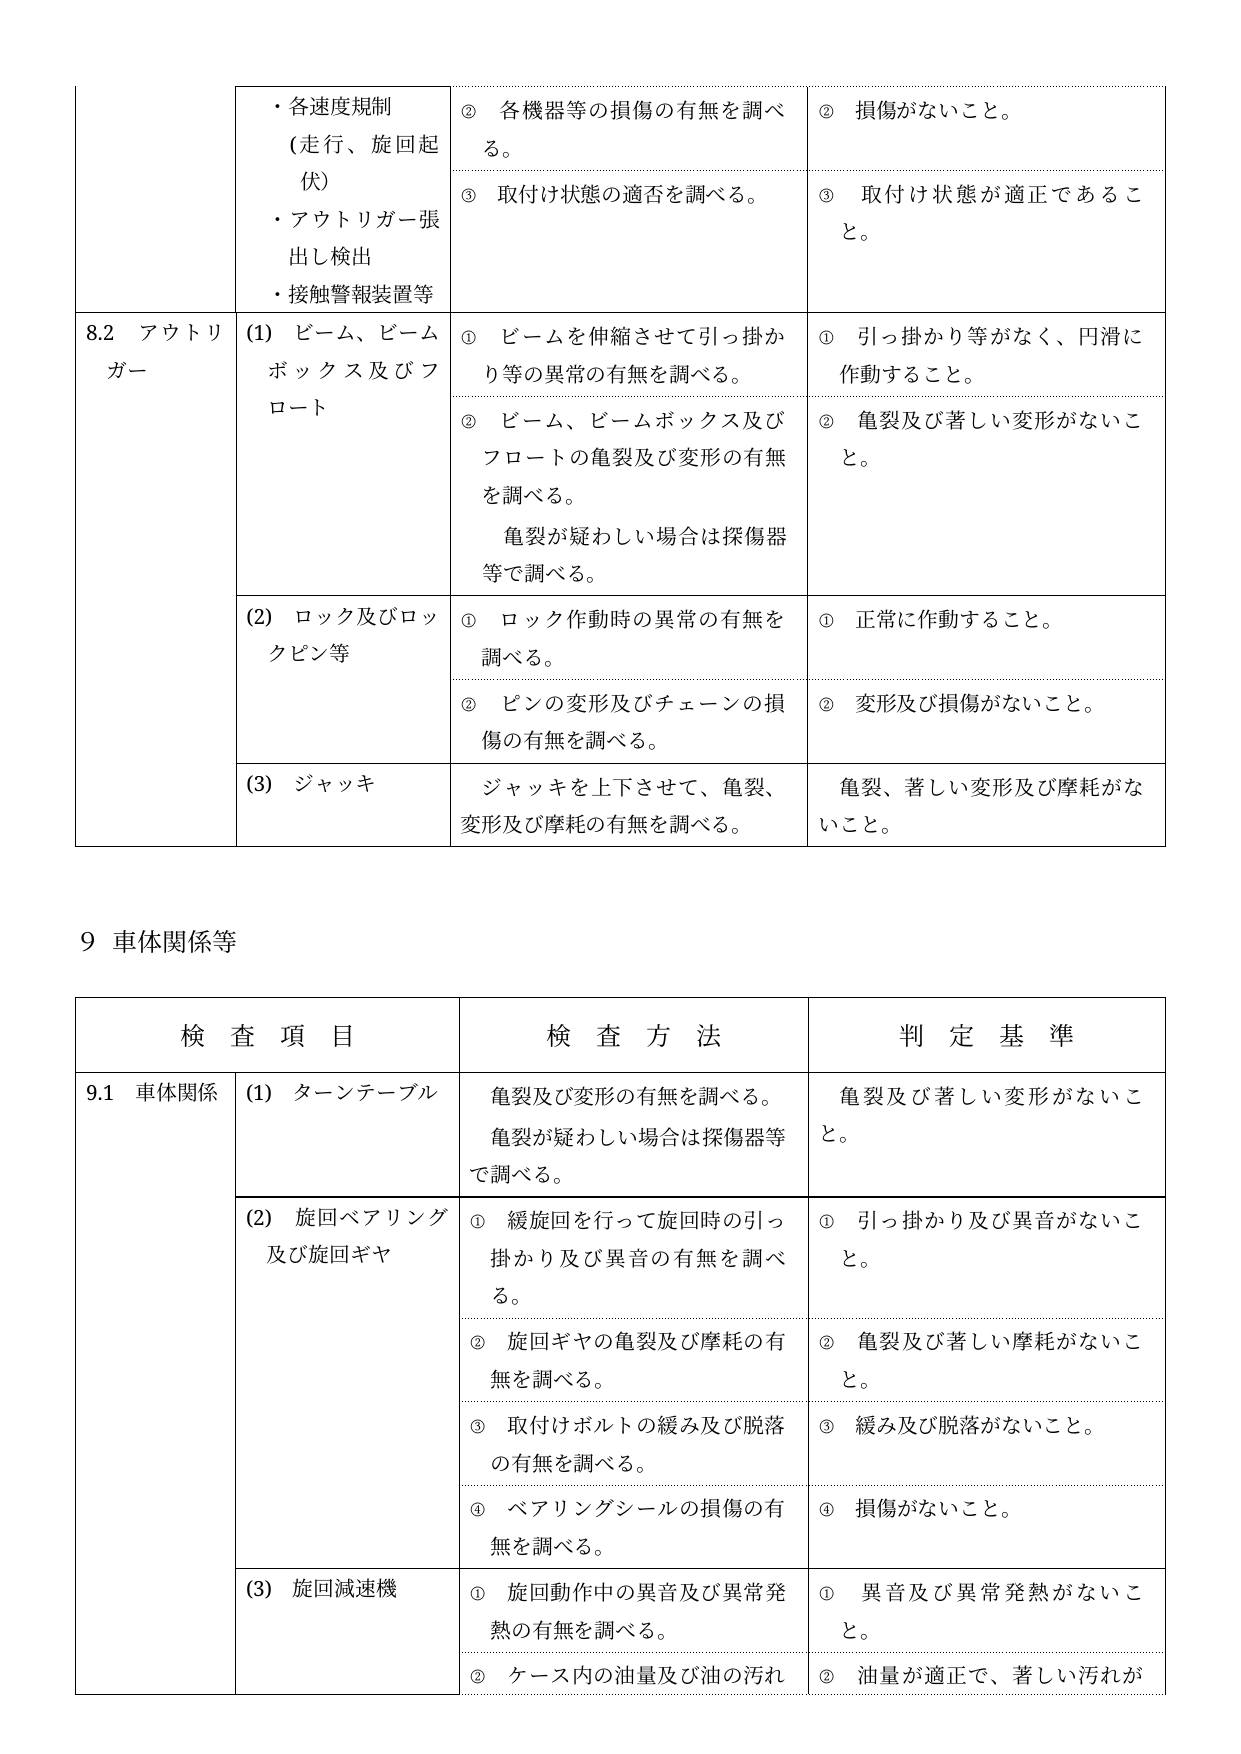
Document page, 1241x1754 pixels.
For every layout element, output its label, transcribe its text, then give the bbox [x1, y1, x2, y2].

table_cell 亀裂及び変形の有無を調べる。 亀裂が疑わしい場合は探傷器等で調べる。 [460, 1073, 808, 1196]
table_cell ② 旋回ギヤの亀裂及び摩耗の有無を調べる。 [460, 1318, 808, 1401]
table_cell (1) ビーム、ビームボックス及びフロート [237, 313, 450, 595]
table_cell ① 引っ掛かり及び異音がないこと。 [809, 1198, 1165, 1317]
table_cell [460, 1652, 808, 1694]
table_cell ② 亀裂及び著しい摩耗がないこと。 [809, 1318, 1165, 1401]
table_cell ② 各機器等の損傷の有無を調べる。 [451, 86, 808, 169]
table_cell ④ ベアリングシールの損傷の有無を調べる。 [460, 1485, 808, 1568]
table_cell ② 亀裂及び著しい変形がないこと。 [808, 396, 1165, 595]
table_cell (3) ジャッキ [237, 764, 450, 846]
table_cell ① 旋回動作中の異音及び異常発熱の有無を調べる。 [460, 1569, 808, 1652]
table_cell ③ 取付け状態が適正であること。 [808, 170, 1165, 312]
table_cell ① ロック作動時の異常の有無を調べる。 [451, 596, 807, 679]
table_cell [236, 87, 450, 312]
table_cell 亀裂及び著しい変形がないこと。 [809, 1073, 1165, 1196]
table_cell 9.1 車体関係 [76, 1073, 235, 1694]
table_cell (2) 旋回ベアリング及び旋回ギヤ [236, 1198, 459, 1568]
table_cell ② 損傷がないこと。 [808, 86, 1165, 169]
table_cell ④ 損傷がないこと。 [809, 1485, 1165, 1568]
table_cell ① 引っ掛かり等がなく、円滑に作動すること。 [808, 313, 1165, 396]
table_cell 8.2 アウトリガー [76, 313, 236, 846]
table_cell ① 異音及び異常発熱がないこと。 [809, 1569, 1165, 1652]
text ９ 車体関係等 [75, 922, 1165, 959]
table_header 検 査 項 目 [76, 998, 459, 1072]
table_cell ジャッキを上下させて、亀裂、変形及び摩耗の有無を調べる。 [451, 764, 807, 846]
table_cell ② 変形及び損傷がないこと。 [808, 679, 1165, 762]
table_cell ① ビームを伸縮させて引っ掛かり等の異常の有無を調べる。 [451, 313, 807, 396]
table_cell ② ピンの変形及びチェーンの損傷の有無を調べる。 [451, 679, 807, 762]
table_cell (1) ターンテーブル [236, 1073, 459, 1196]
table_header 判 定 基 準 [809, 998, 1165, 1072]
table_cell (2) ロック及びロックピン等 [237, 596, 450, 762]
table_cell (3) 旋回減速機 [236, 1569, 459, 1694]
table_cell ③ 取付け状態の適否を調べる。 [451, 170, 807, 312]
table_cell ② ビーム、ビームボックス及びフロートの亀裂及び変形の有無を調べる。 亀裂が疑わしい場合は探傷器等で調べる。 [451, 396, 807, 595]
table_cell ③ 取付けボルトの緩み及び脱落の有無を調べる。 [460, 1401, 808, 1484]
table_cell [809, 1652, 1165, 1694]
table_cell ① 緩旋回を行って旋回時の引っ掛かり及び異音の有無を調べる。 [460, 1198, 808, 1317]
table_cell 亀裂、著しい変形及び摩耗がないこと。 [808, 764, 1165, 846]
table_cell ① 正常に作動すること。 [808, 596, 1165, 679]
table_header 検 査 方 法 [460, 998, 808, 1072]
table_cell ③ 緩み及び脱落がないこと。 [809, 1401, 1165, 1484]
